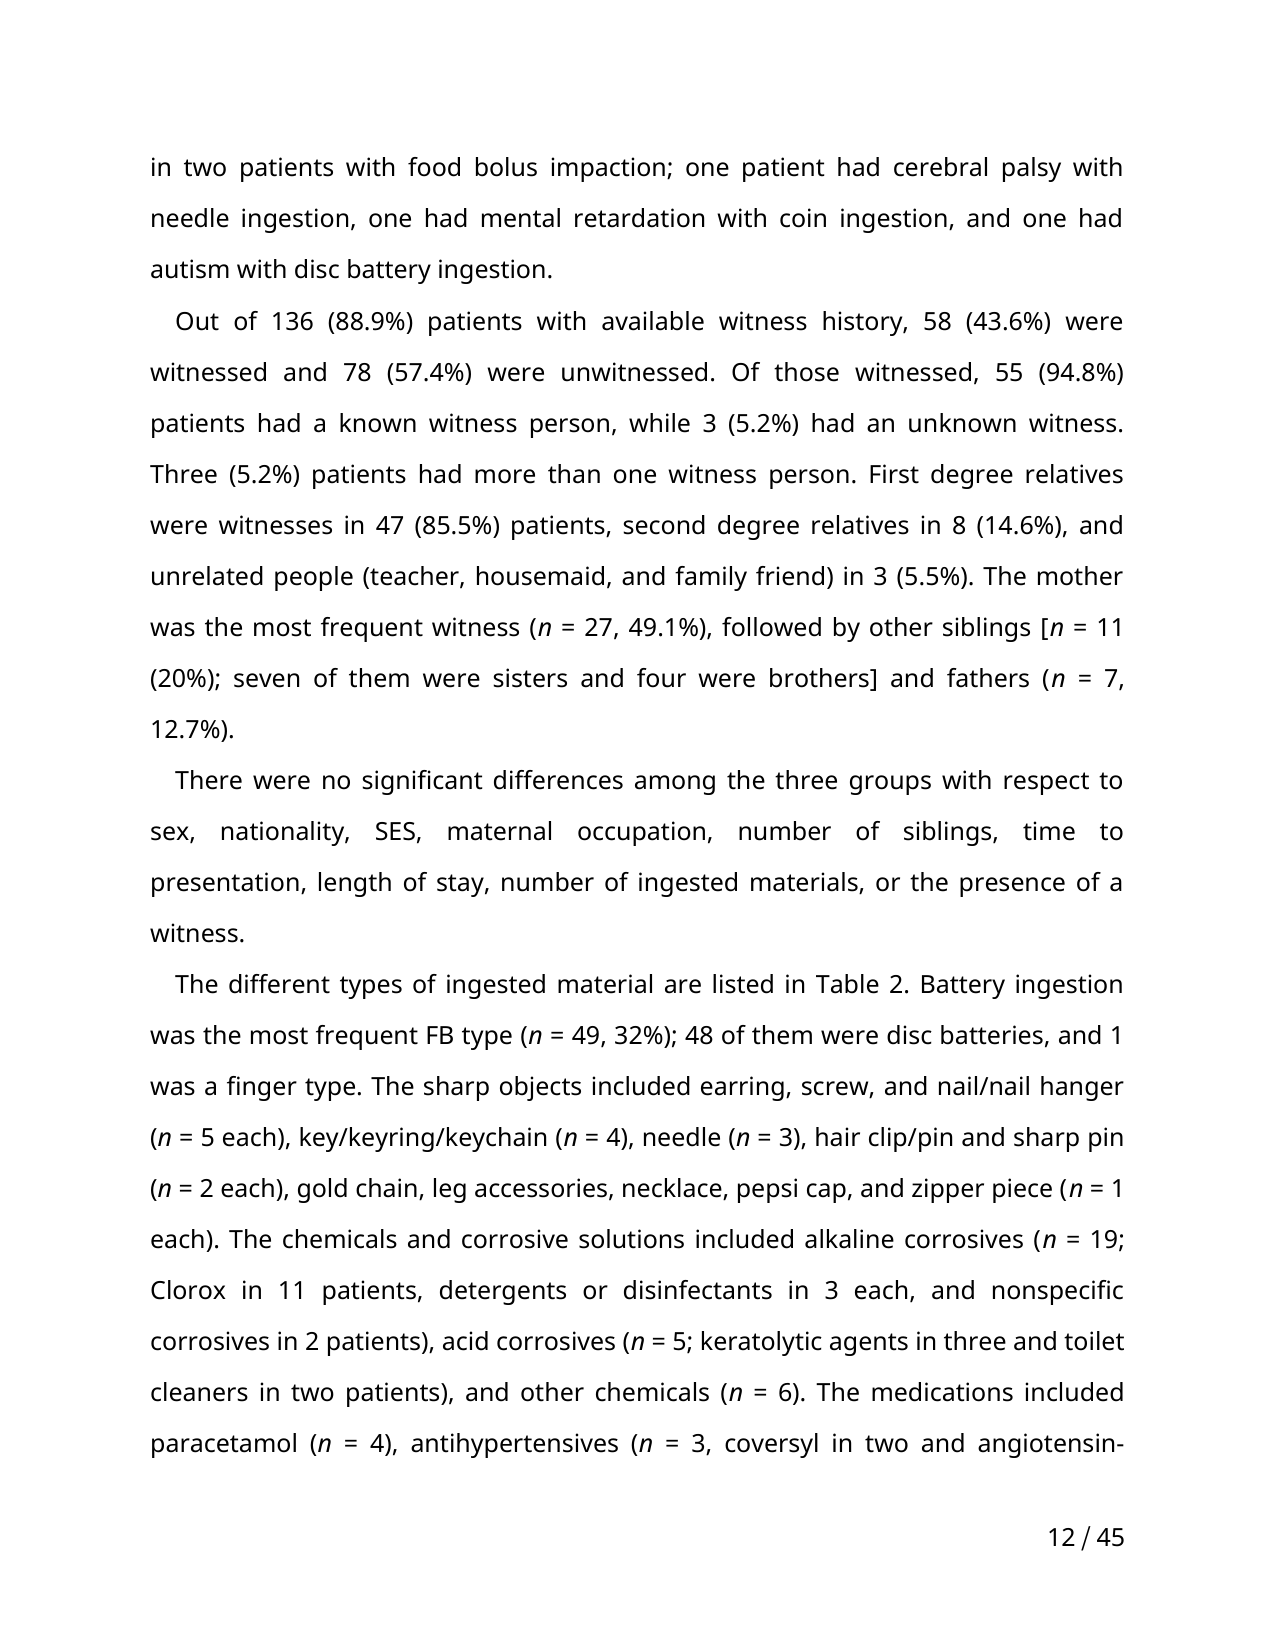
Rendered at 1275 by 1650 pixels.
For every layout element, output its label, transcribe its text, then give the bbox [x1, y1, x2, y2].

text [150, 150, 1125, 286]
text Out of 136 (88.9%) patients with available witness history, 58 (43.6%) were witnessed and 78 (57.4%) were unwitnessed. Of those witnessed, 55 (94.8%) patients had a known witness person, while 3 (5.2%) had an unknown witness. Three (5.2%) patients had more than one witness person. First degree relatives were witnesses in 47 (85.5%) patients, second degree relatives in 8 (14.6%), and unrelated people (teacher, housemaid, and family friend) in 3 (5.5%). The mother was the most frequent witness (n = 27, 49.1%), followed by other siblings [n = 11 (20%); seven of them were sisters and four were brothers] and fathers (n = 7, 12.7%). [150, 303, 1125, 746]
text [150, 967, 1125, 1460]
text There were no significant differences among the three groups with respect to sex, nationality, SES, maternal occupation, number of siblings, time to presentation, length of stay, number of ingested materials, or the presence of a witness. [150, 762, 1125, 950]
